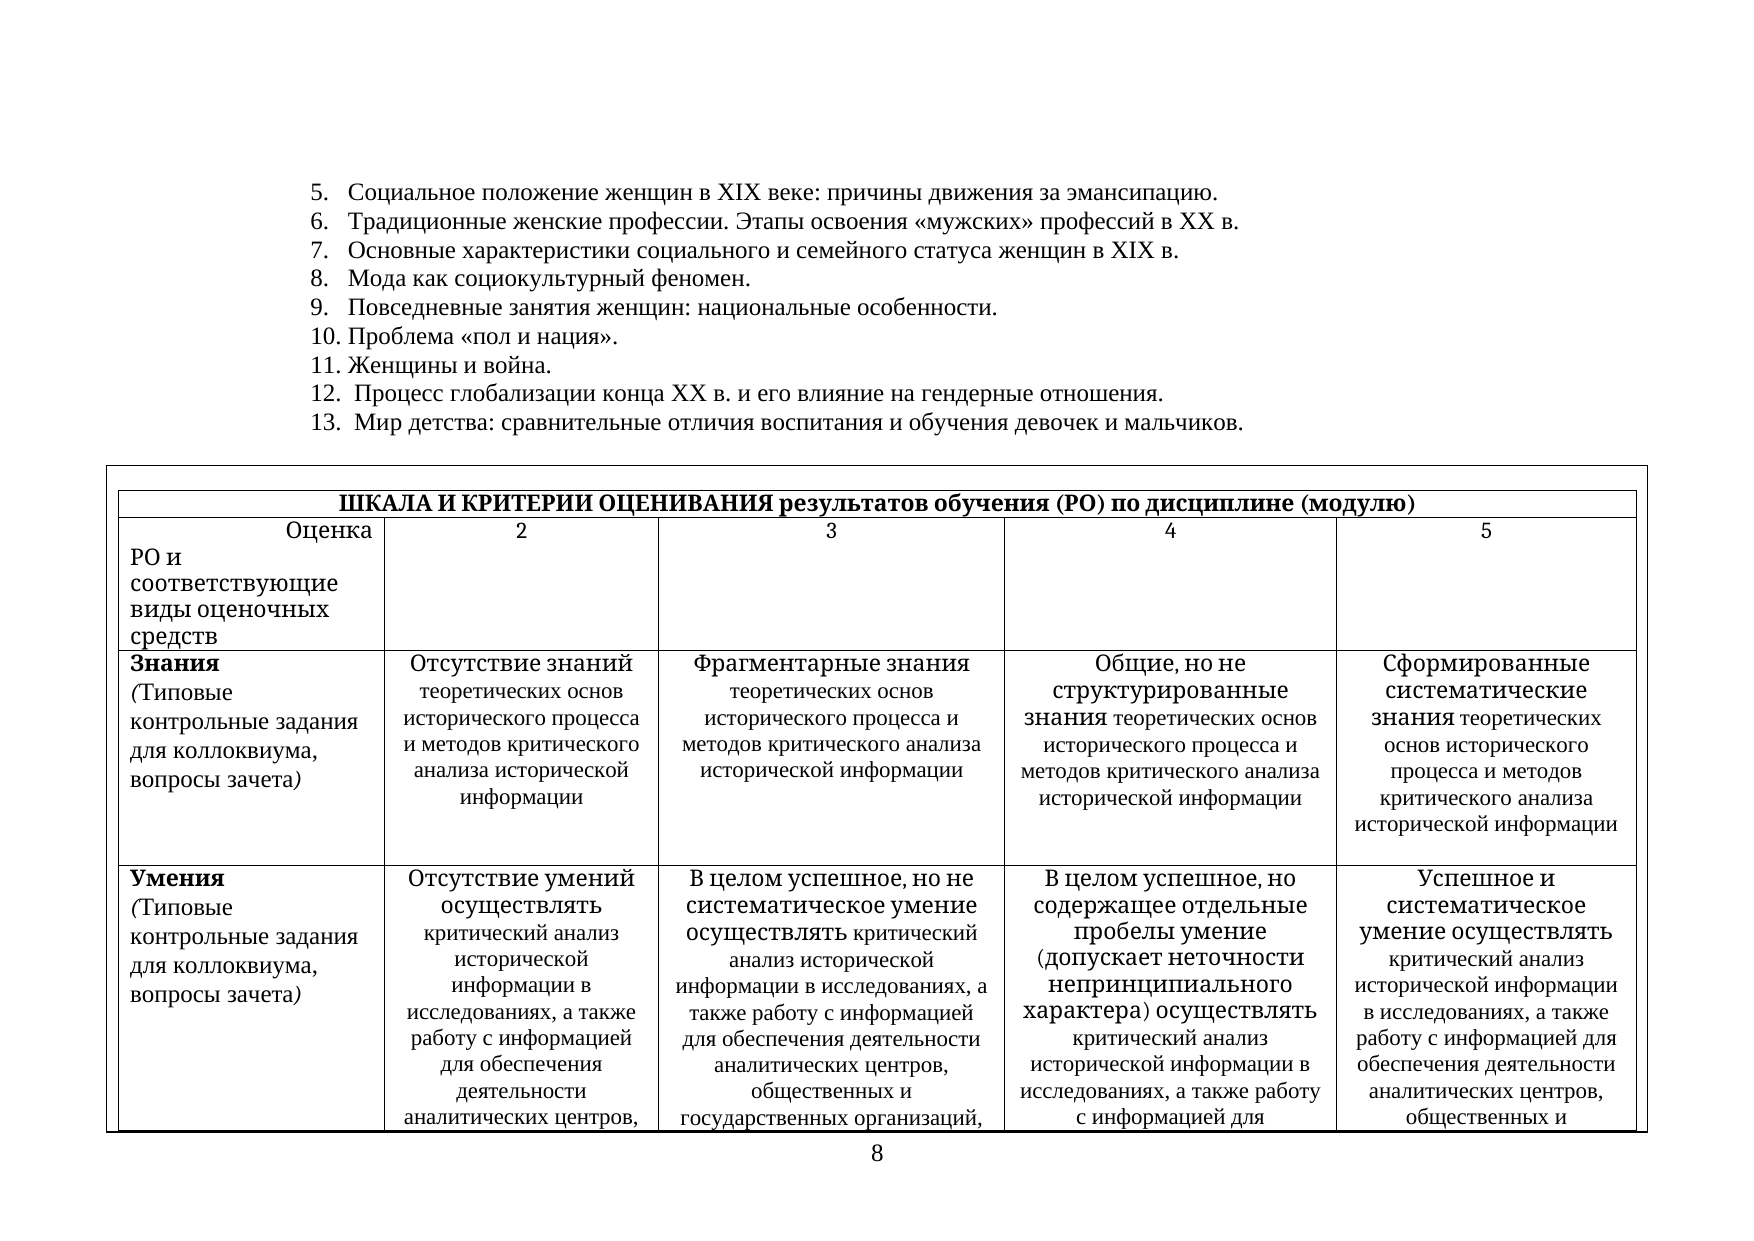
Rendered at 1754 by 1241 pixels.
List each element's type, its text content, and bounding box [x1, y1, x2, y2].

list Основные характеристики социального и семейного статуса женщин в XIX в. [310, 235, 1636, 263]
list Традиционные женские профессии. Этапы освоения «мужских» профессий в XX в. [310, 206, 1636, 235]
list Повседневные занятия женщин: национальные особенности. [310, 292, 1636, 321]
list Мода как социокультурный феномен. [310, 263, 1636, 292]
table_header [107, 466, 1647, 1131]
list Женщины и война. [310, 350, 1636, 378]
list Проблема «пол и нация». [310, 321, 1636, 350]
list Мир детства: сравнительные отличия воспитания и обучения девочек и мальчиков. [310, 407, 1636, 436]
list Социальное положение женщин в XIX веке: причины движения за эмансипацию. [310, 177, 1636, 206]
list Процесс глобализации конца XX в. и его влияние на гендерные отношения. [310, 378, 1636, 407]
